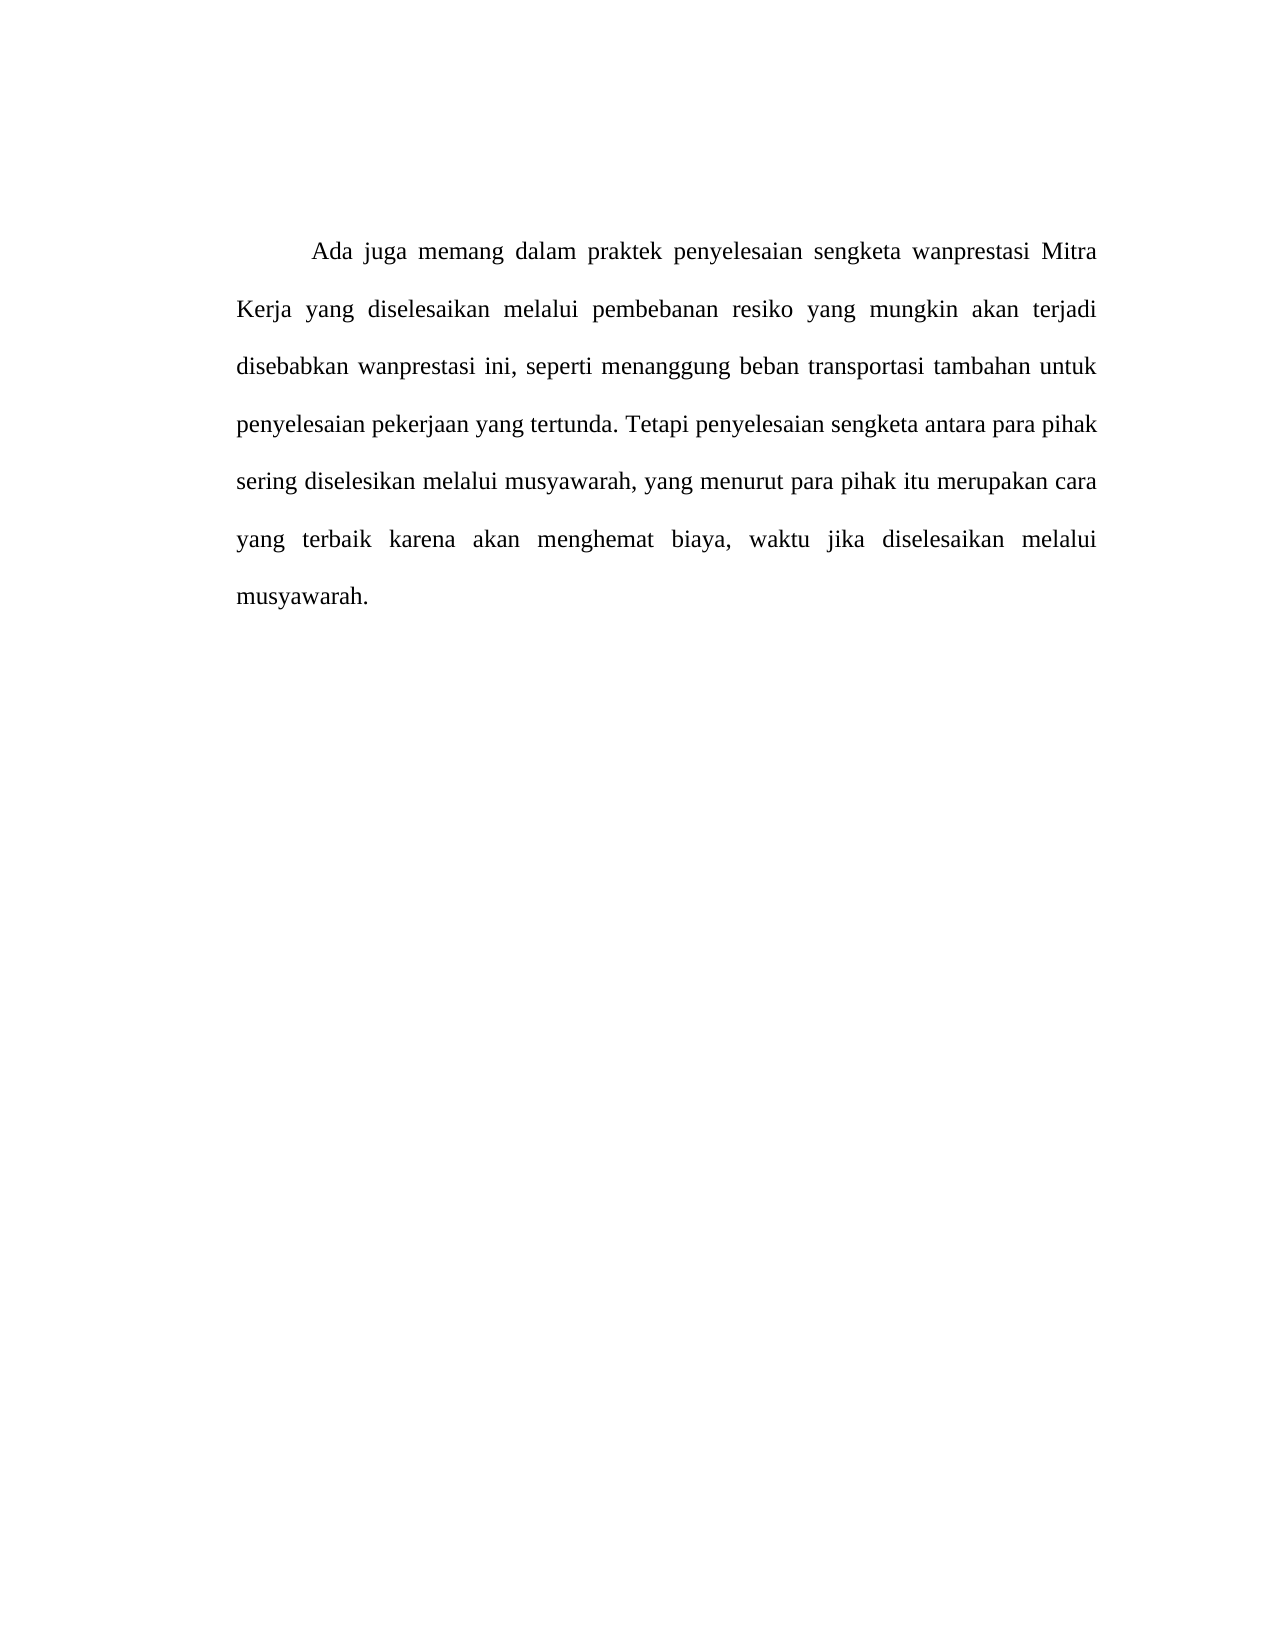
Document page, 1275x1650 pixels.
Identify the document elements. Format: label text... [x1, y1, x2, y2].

text Ada juga memang dalam praktek penyelesaian sengketa wanprestasi Mitra Kerja yang diselesaikan melalui pembebanan resiko yang mungkin akan terjadi disebabkan wanprestasi ini, seperti menanggung beban transportasi tambahan untuk penyelesaian pekerjaan yang tertunda. Tetapi penyelesaian sengketa antara para pihak sering diselesikan melalui musyawarah, yang menurut para pihak itu merupakan cara yang terbaik karena akan menghemat biaya, waktu jika diselesaikan melalui musyawarah. [236, 236, 1098, 610]
